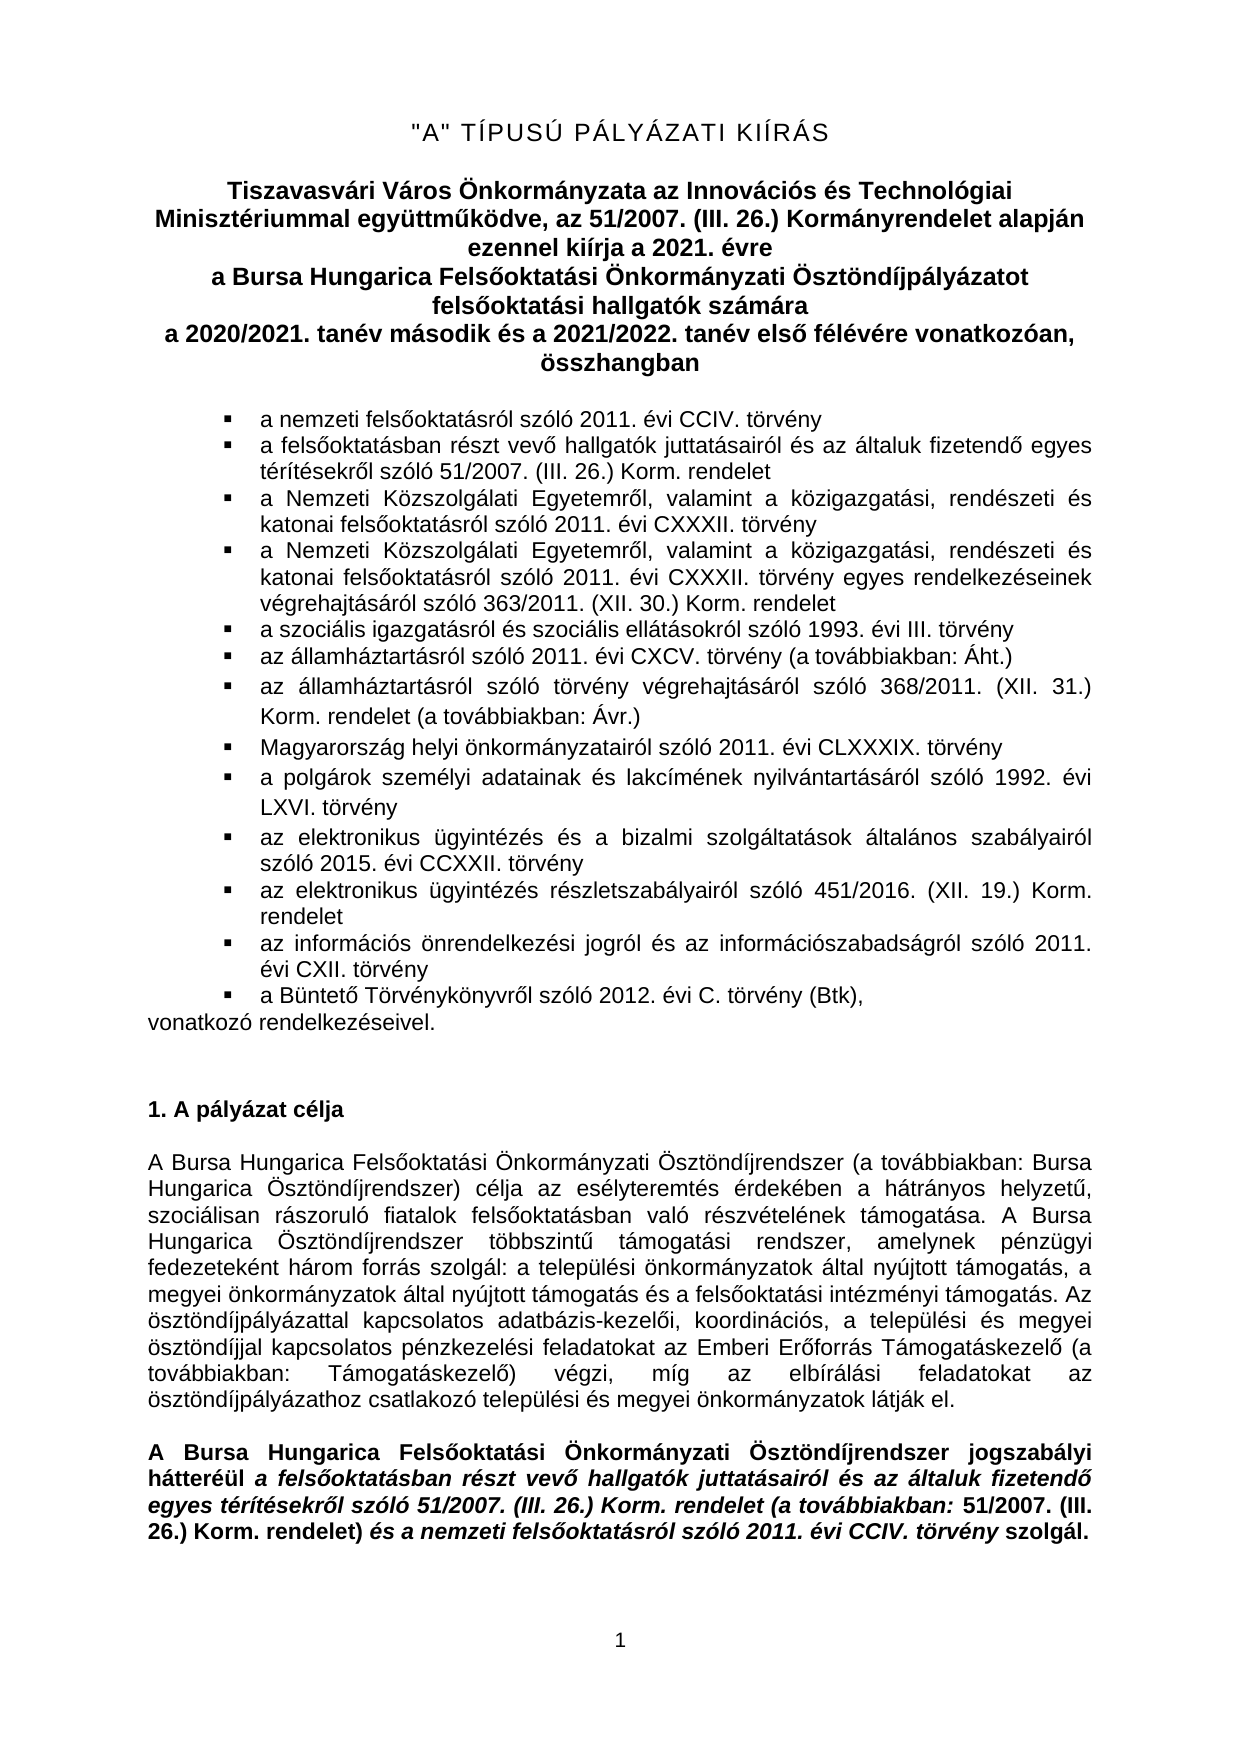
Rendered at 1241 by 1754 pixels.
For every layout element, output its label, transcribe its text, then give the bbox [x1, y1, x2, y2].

text a 2020/2021. tanév második és a 2021/2022. tanév első félévére vonatkozóan, [148, 319, 1092, 348]
text a Hungarica Felsőoktatási Önkormányzati Ösztöndíjpályázatot [148, 262, 1092, 291]
list Magyarország helyi önkormányzatairól szóló 2011. évi CLXXXIX. törvény [222, 733, 1092, 760]
text vonatkozó rendelkezéseivel. [148, 1008, 1092, 1035]
text A Bursa Hungarica Felsőoktatási Önkormányzati Ösztöndíjrendszer jogszabályi hátteréül a felsőoktatásban részt vevő hallgatók juttatásairól és az általuk fizetendő egyes térítésekről szóló 51/2007. (III. 26.) Korm. rendelet (a továbbiakban: 51/2007. (III. 26.) Korm. rendelet) és a nemzeti felsőoktatásról szóló 2011. évi CCIV. törvény szolgál. [148, 1439, 1092, 1544]
list a polgárok személyi adatainak és lakcímének nyilvántartásáról szóló 1992. évi LXVI. törvény [222, 764, 1092, 820]
list a szociális igazgatásról és szociális ellátásokról szóló 1993. évi III. törvény [222, 616, 1092, 643]
text 1. A pályázat célja [148, 1096, 1092, 1123]
list a Nemzeti Közszolgálati Egyetemről, valamint a közigazgatási, rendészeti és katonai felsőoktatásról szóló 2011. évi CXXXII. törvény [222, 485, 1092, 537]
list az államháztartásról szóló törvény végrehajtásáról szóló 368/2011. (XII. 31.) Korm. rendelet (a továbbiakban: Ávr.) [222, 673, 1092, 729]
list a Nemzeti Közszolgálati Egyetemről, valamint a közigazgatási, rendészeti és katonai felsőoktatásról szóló 2011. évi CXXXII. törvény egyes rendelkezéseinek végrehajtásáról szóló 363/2011. (XII. 30.) Korm. rendelet [222, 537, 1092, 616]
text A Bursa Hungarica Felsőoktatási Önkormányzati Ösztöndíjrendszer (a továbbiakban: Bursa Hungarica Ösztöndíjrendszer) célja az esélyteremtés érdekében a hátrányos helyzetű, szociálisan rászoruló fiatalok felsőoktatásban való részvételének támogatása. A Bursa Hungarica Ösztöndíjrendszer többszintű támogatási rendszer, amelynek pénzügyi fedezeteként három forrás szolgál: a települési önkormányzatok által nyújtott támogatás, a megyei önkormányzatok által nyújtott támogatás és a felsőoktatási intézményi támogatás. Az ösztöndíjpályázattal kapcsolatos adatbázis-kezelői, koordinációs, a települési és megyei ösztöndíjjal kapcsolatos pénzkezelési feladatokat az Emberi Erőforrás Támogatáskezelő (a továbbiakban: Támogatáskezelő) végzi, míg az elbírálási feladatokat az ösztöndíjpályázathoz csatlakozó települési és megyei önkormányzatok látják el. [148, 1149, 1092, 1412]
text ezennel kiírja a 2021. évre [148, 233, 1092, 262]
list az információs önrendelkezési jogról és az információszabadságról szóló 2011. évi CXII. törvény [222, 929, 1092, 982]
list az elektronikus ügyintézés részletszabályairól szóló 451/2016. (XII. 19.) Korm. rendelet [222, 877, 1092, 929]
subtitle "A" TÍPUSÚ PÁLYÁZATI KIÍRÁS [148, 118, 1092, 147]
text összhangban [148, 348, 1092, 377]
list az államháztartásról szóló 2011. évi CXCV. törvény (a továbbiakban: Áht.) [222, 643, 1092, 669]
text felsőoktatási hallgatók számára [148, 291, 1092, 319]
list a felsőoktatásban részt vevő hallgatók juttatásairól és az általuk fizetendő egyes térítésekről szóló 51/2007. (III. 26.) Korm. rendelet [222, 432, 1092, 485]
list a Büntető Törvénykönyvről szóló 2012. évi C. törvény (Btk), [222, 982, 1092, 1008]
text Tiszavasvári Város Önkormányzata az Innovációs és Technológiai Minisztériummal együttműködve, az 51/2007. (III. 26.) Kormányrendelet alapján [148, 176, 1092, 233]
list az elektronikus ügyintézés és a bizalmi szolgáltatások általános szabályairól szóló 2015. évi CCXXII. törvény [222, 824, 1092, 877]
list a nemzeti felsőoktatásról szóló 2011. évi CCIV. törvény [222, 406, 1092, 432]
